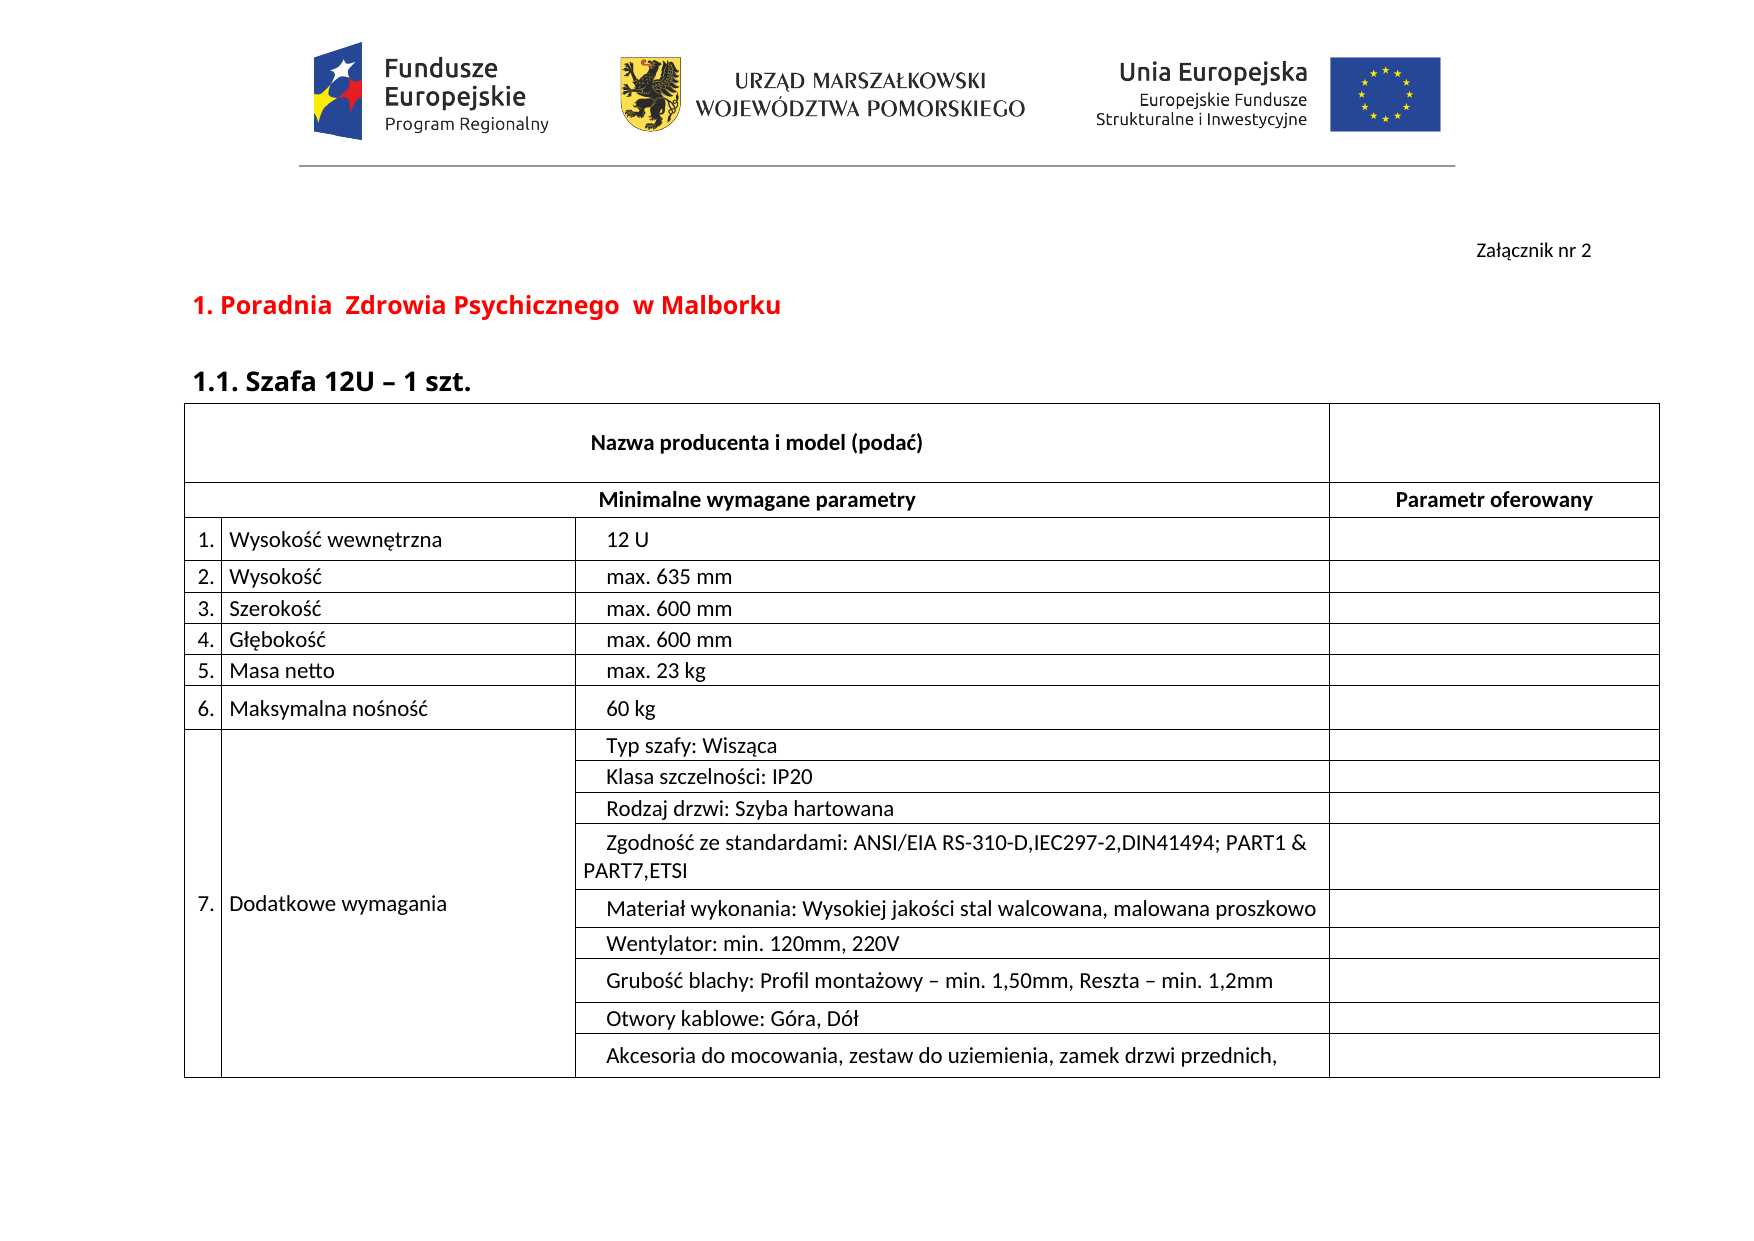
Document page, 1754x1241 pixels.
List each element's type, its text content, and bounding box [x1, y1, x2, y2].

table_cell [1330, 561, 1659, 592]
table_cell Zgodność ze standardami: ANSI/EIA RS-310-D,IEC297-2,DIN41494; PART1 & PART7,ETSI [576, 824, 1329, 888]
table_cell max. 23 kg [576, 655, 1329, 685]
table_cell [1330, 624, 1659, 654]
table_cell 2. [185, 561, 221, 592]
table_cell Rodzaj drzwi: Szyba hartowana [576, 793, 1329, 823]
table_cell 5. [185, 655, 221, 685]
table_cell [1330, 730, 1659, 760]
text 1.1. Szafa 12U – 1 szt. [192, 363, 1592, 399]
table_cell Wentylator: min. 120mm, 220V [576, 928, 1329, 958]
table_cell [1330, 761, 1659, 792]
table_cell Minimalne wymagane parametry [185, 483, 1329, 517]
table_cell max. 635 mm [576, 561, 1329, 592]
table_cell [1330, 593, 1659, 623]
table_cell [1330, 793, 1659, 823]
table_cell Masa netto [222, 655, 575, 685]
table_cell Klasa szczelności: IP20 [576, 761, 1329, 792]
table_cell Wysokość wewnętrzna [222, 518, 575, 560]
text 1. Poradnia Zdrowia Psychicznego w Malborku [192, 287, 1592, 321]
table_cell [1330, 928, 1659, 958]
table_cell [1330, 959, 1659, 1002]
table_cell Maksymalna nośność [222, 686, 575, 729]
table_cell [1330, 686, 1659, 729]
table_cell Otwory kablowe: Góra, Dół [576, 1003, 1329, 1033]
table_cell [1330, 655, 1659, 685]
table_cell max. 600 mm [576, 593, 1329, 623]
table_header [1330, 404, 1659, 482]
table_cell [1330, 890, 1659, 927]
table_cell [1330, 518, 1659, 560]
table_cell Materiał wykonania: Wysokiej jakości stal walcowana, malowana proszkowo [576, 890, 1329, 927]
table_cell Wysokość [222, 561, 575, 592]
table_cell Dodatkowe wymagania [222, 730, 575, 1077]
table_cell 6. [185, 686, 221, 729]
picture [298, 42, 1456, 167]
table_cell 1. [185, 518, 221, 560]
table_cell Szerokość [222, 593, 575, 623]
table_cell Typ szafy: Wisząca [576, 730, 1329, 760]
table_cell Grubość blachy: Profil montażowy – min. 1,50mm, Reszta – min. 1,2mm [576, 959, 1329, 1002]
table_cell 12 U [576, 518, 1329, 560]
table_header Nazwa producenta i model (podać) [185, 404, 1329, 482]
table_cell Parametr oferowany [1330, 483, 1659, 517]
table_cell [1330, 1003, 1659, 1033]
table_cell 4. [185, 624, 221, 654]
table_cell [1330, 824, 1659, 888]
table_cell [1330, 1034, 1659, 1077]
table_cell Akcesoria do mocowania, zestaw do uziemienia, zamek drzwi przednich, [576, 1034, 1329, 1077]
table_cell max. 600 mm [576, 624, 1329, 654]
table_cell 3. [185, 593, 221, 623]
table_cell Głębokość [222, 624, 575, 654]
table_cell 7. [185, 730, 221, 1077]
text Załącznik nr 2 [192, 237, 1592, 262]
table_cell 60 kg [576, 686, 1329, 729]
